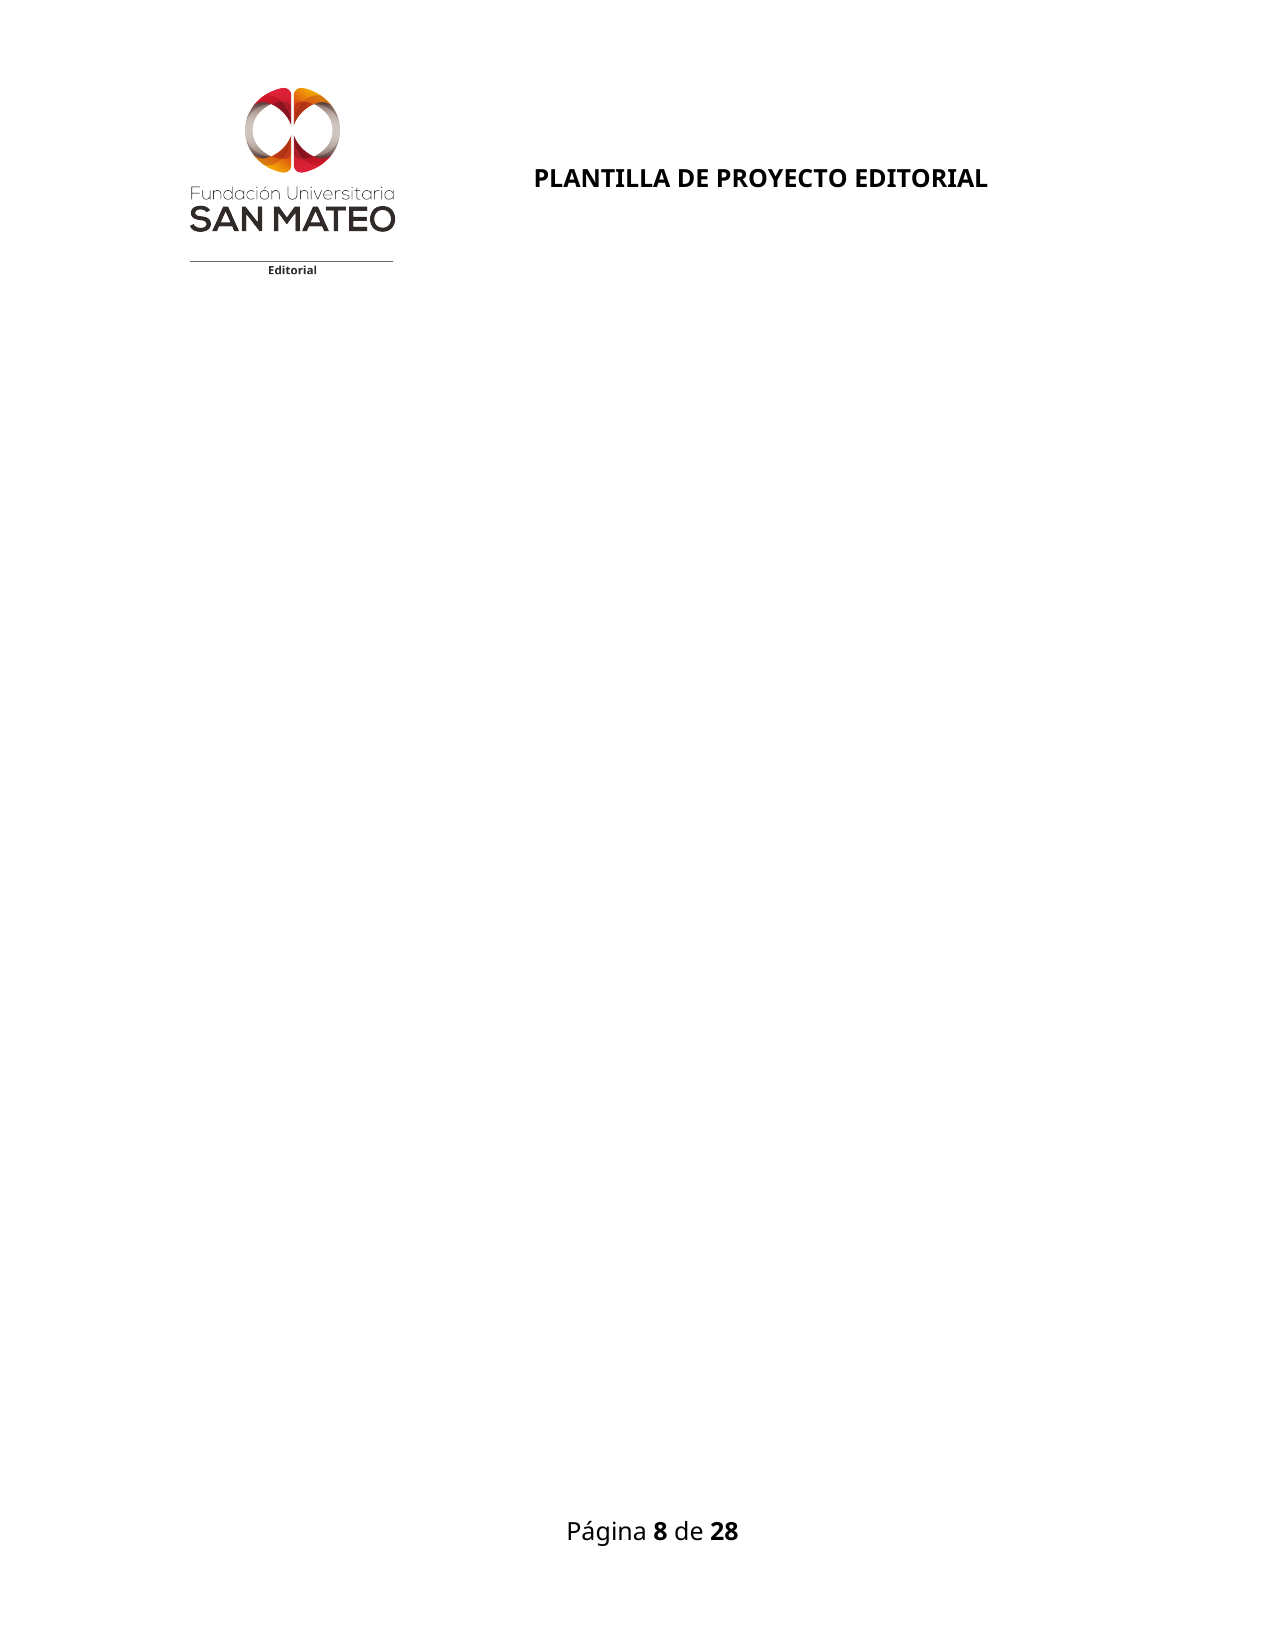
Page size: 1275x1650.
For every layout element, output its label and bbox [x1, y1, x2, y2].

picture [177, 73, 408, 283]
